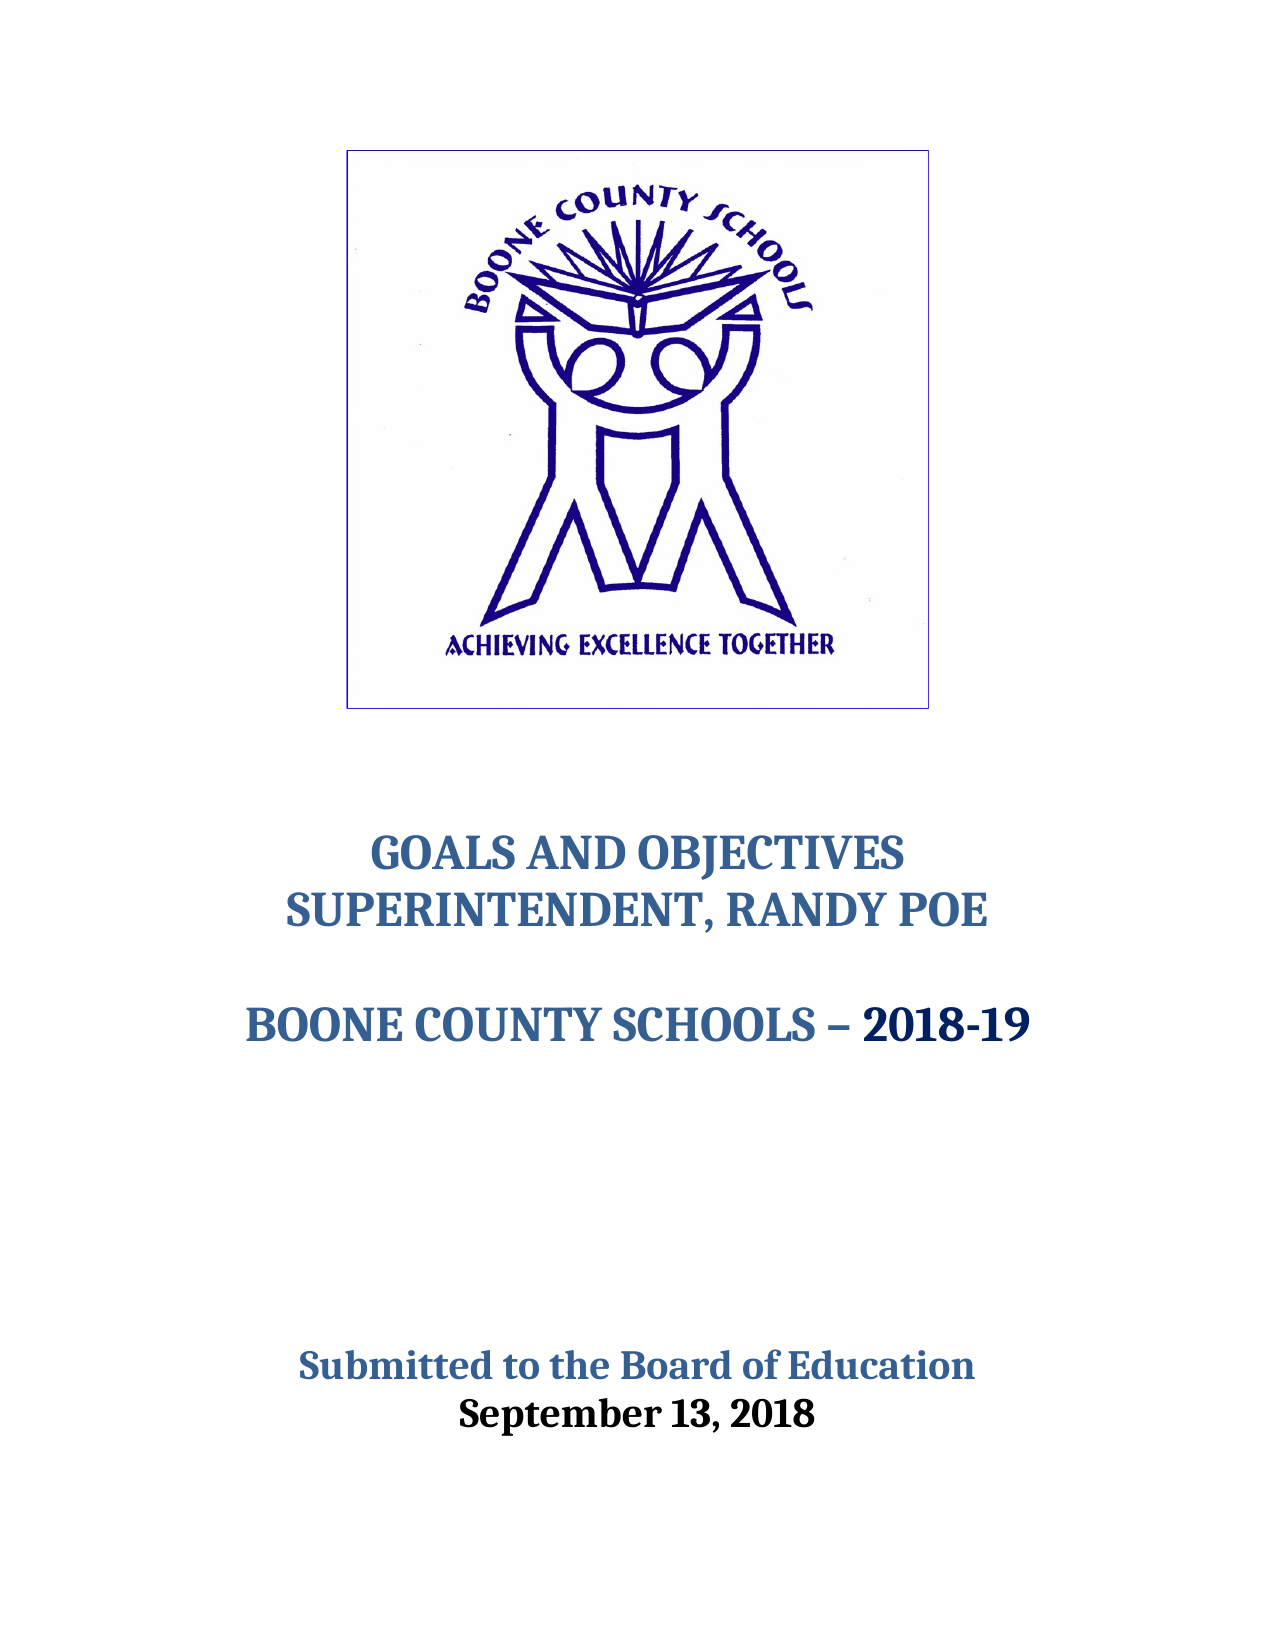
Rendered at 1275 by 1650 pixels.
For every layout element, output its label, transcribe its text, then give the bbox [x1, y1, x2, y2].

text BOONE COUNTY SCHOOLS – 2018-19 [150, 997, 1125, 1054]
text SUPERINTENDENT, RANDY POE [150, 882, 1125, 939]
text Submitted to the Board of Education [150, 1342, 1125, 1389]
picture [346, 150, 929, 709]
text GOALS AND OBJECTIVES [150, 824, 1125, 882]
text September 13, 2018 [150, 1389, 1125, 1437]
